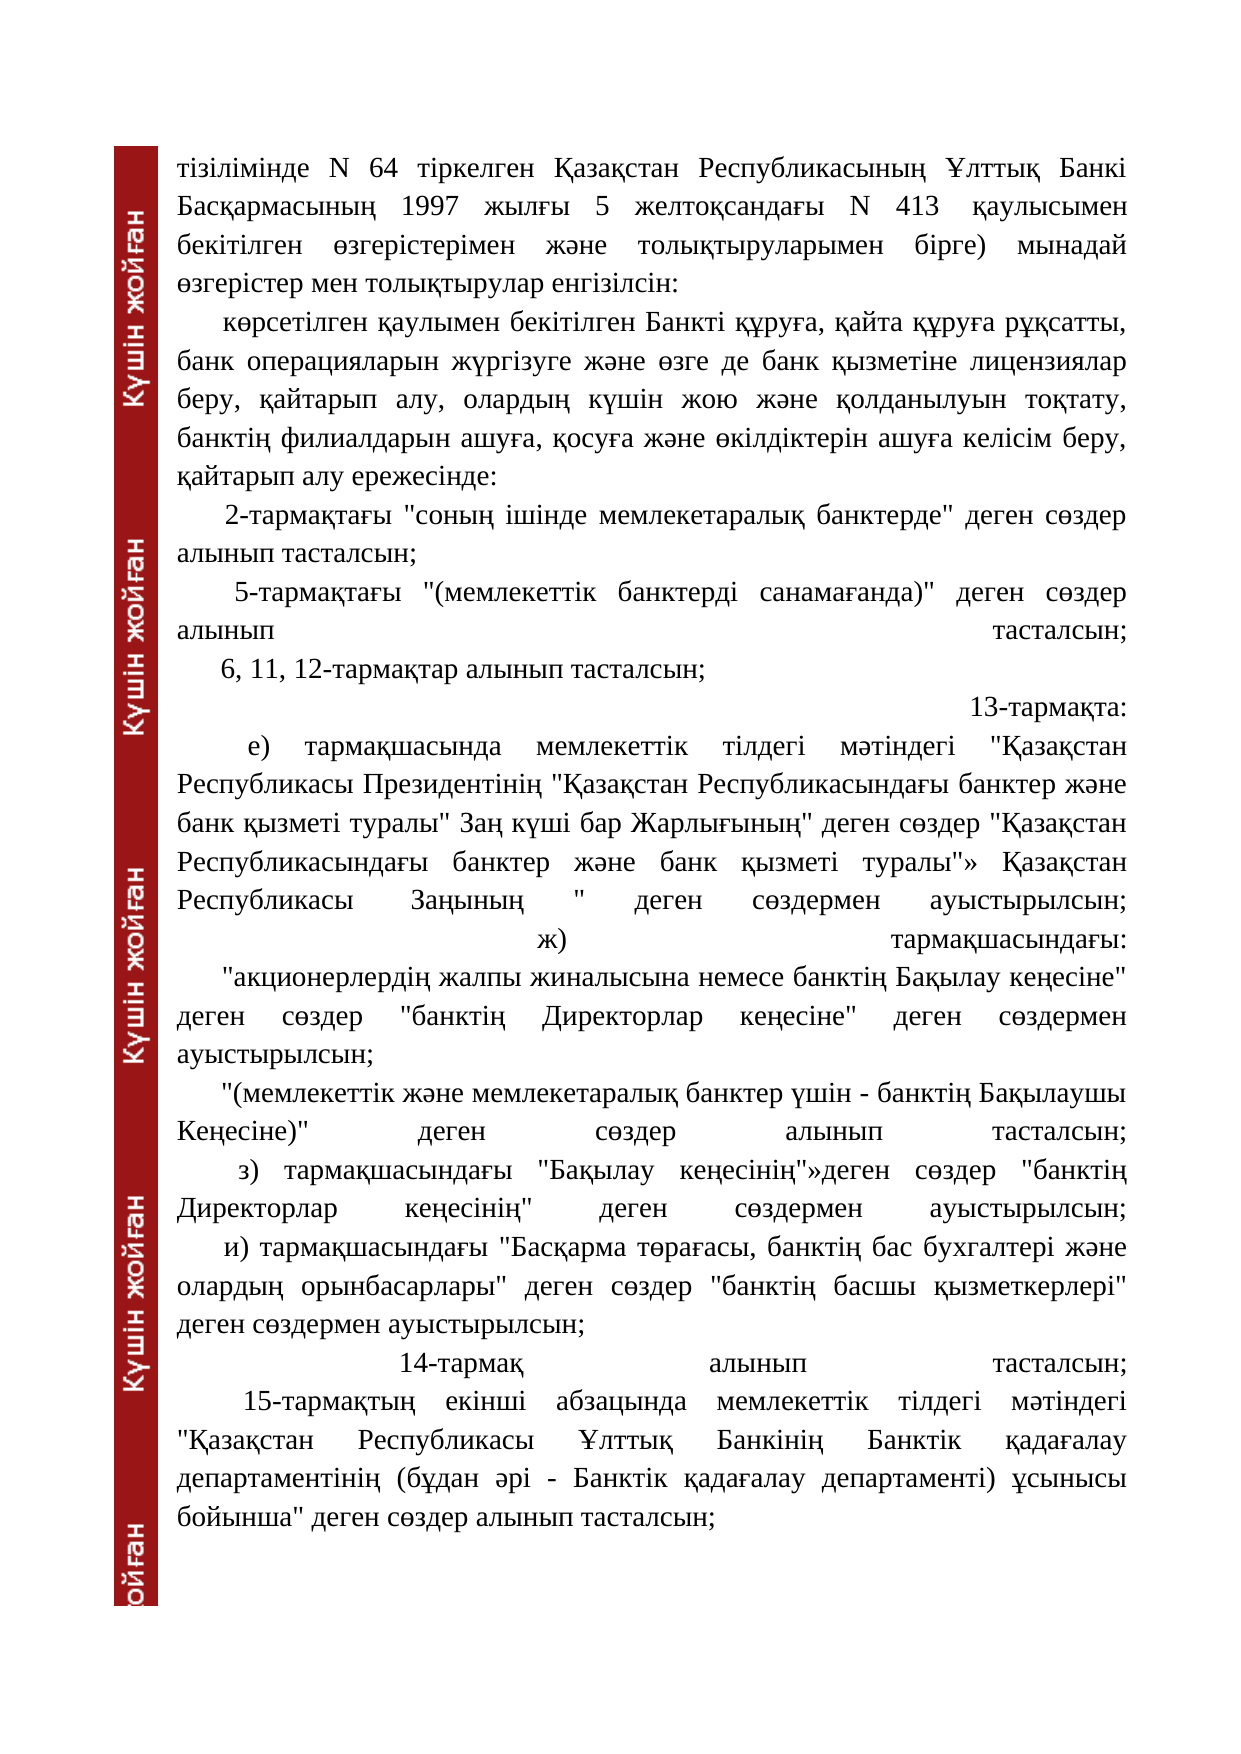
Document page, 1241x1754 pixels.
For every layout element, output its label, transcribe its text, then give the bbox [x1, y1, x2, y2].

text 2-тармақтағы "соның ішінде мемлекетаралық банктерде" деген сөздер алынып тасталсын; [112, 497, 1128, 569]
picture [114, 492, 158, 497]
text 14-тармақ алынып тасталсын; 15-тармақтың екінші абзацында мемлекеттік тілдегі мәтіндегі "Қазақстан Республикасы Ұлттық Банкінің Банктік қадағалау департаментінің (бұдан әрі - Банктік қадағалау департаменті) ұсынысы бойынша" деген сөздер алынып тасталсын; [112, 1345, 1128, 1532]
picture [114, 146, 158, 150]
picture [114, 1340, 158, 1345]
text 13-тармақта: е) тармақшасында мемлекеттік тілдегі мәтіндегі "Қазақстан Республикасы Президентінің "Қазақстан Республикасындағы банктер және банк қызметі туралы" Заң күші бар Жарлығының" деген сөздер "Қазақстан Республикасындағы банктер және банк қызметі туралы"» Қазақстан Республикасы Заңының " деген сөздермен ауыстырылсын; ж) тармақшасындағы: "акционерлердің жалпы жиналысына немесе банктің Бақылау кеңесіне" деген сөздер "банктің Директорлар кеңесіне" деген сөздермен ауыстырылсын; "(мемлекеттік және мемлекетаралық банктер үшін - банктің Бақылаушы Кеңесіне)" деген сөздер алынып тасталсын; з) тармақшасындағы "Бақылау кеңесінің"»деген сөздер "банктің Директорлар кеңесінің" деген сөздермен ауыстырылсын; и) тармақшасындағы "Басқарма төрағасы, банктің бас бухгалтері және олардың орынбасарлары" деген сөздер "банктің басшы қызметкерлері" деген сөздермен ауыстырылсын; [112, 689, 1128, 1340]
picture [114, 299, 158, 304]
picture [114, 1532, 158, 1606]
picture [114, 569, 158, 574]
picture [114, 684, 158, 689]
text 5-тармақтағы "(мемлекеттік банктерді санамағанда)" деген сөздер алынып тасталсын; 6, 11, 12-тармақтар алынып тасталсын; [112, 574, 1128, 684]
text көрсетілген қаулымен бекітілген Банкті құруға, қайта құруға рұқсатты, банк операцияларын жүргізуге және өзге де банк қызметіне лицензиялар беру, қайтарып алу, олардың күшін жою және қолданылуын тоқтату, банктің филиалдарын ашуға, қосуға және өкілдіктерін ашуға келісім беру, қайтарып алу ережесінде: [112, 304, 1128, 492]
